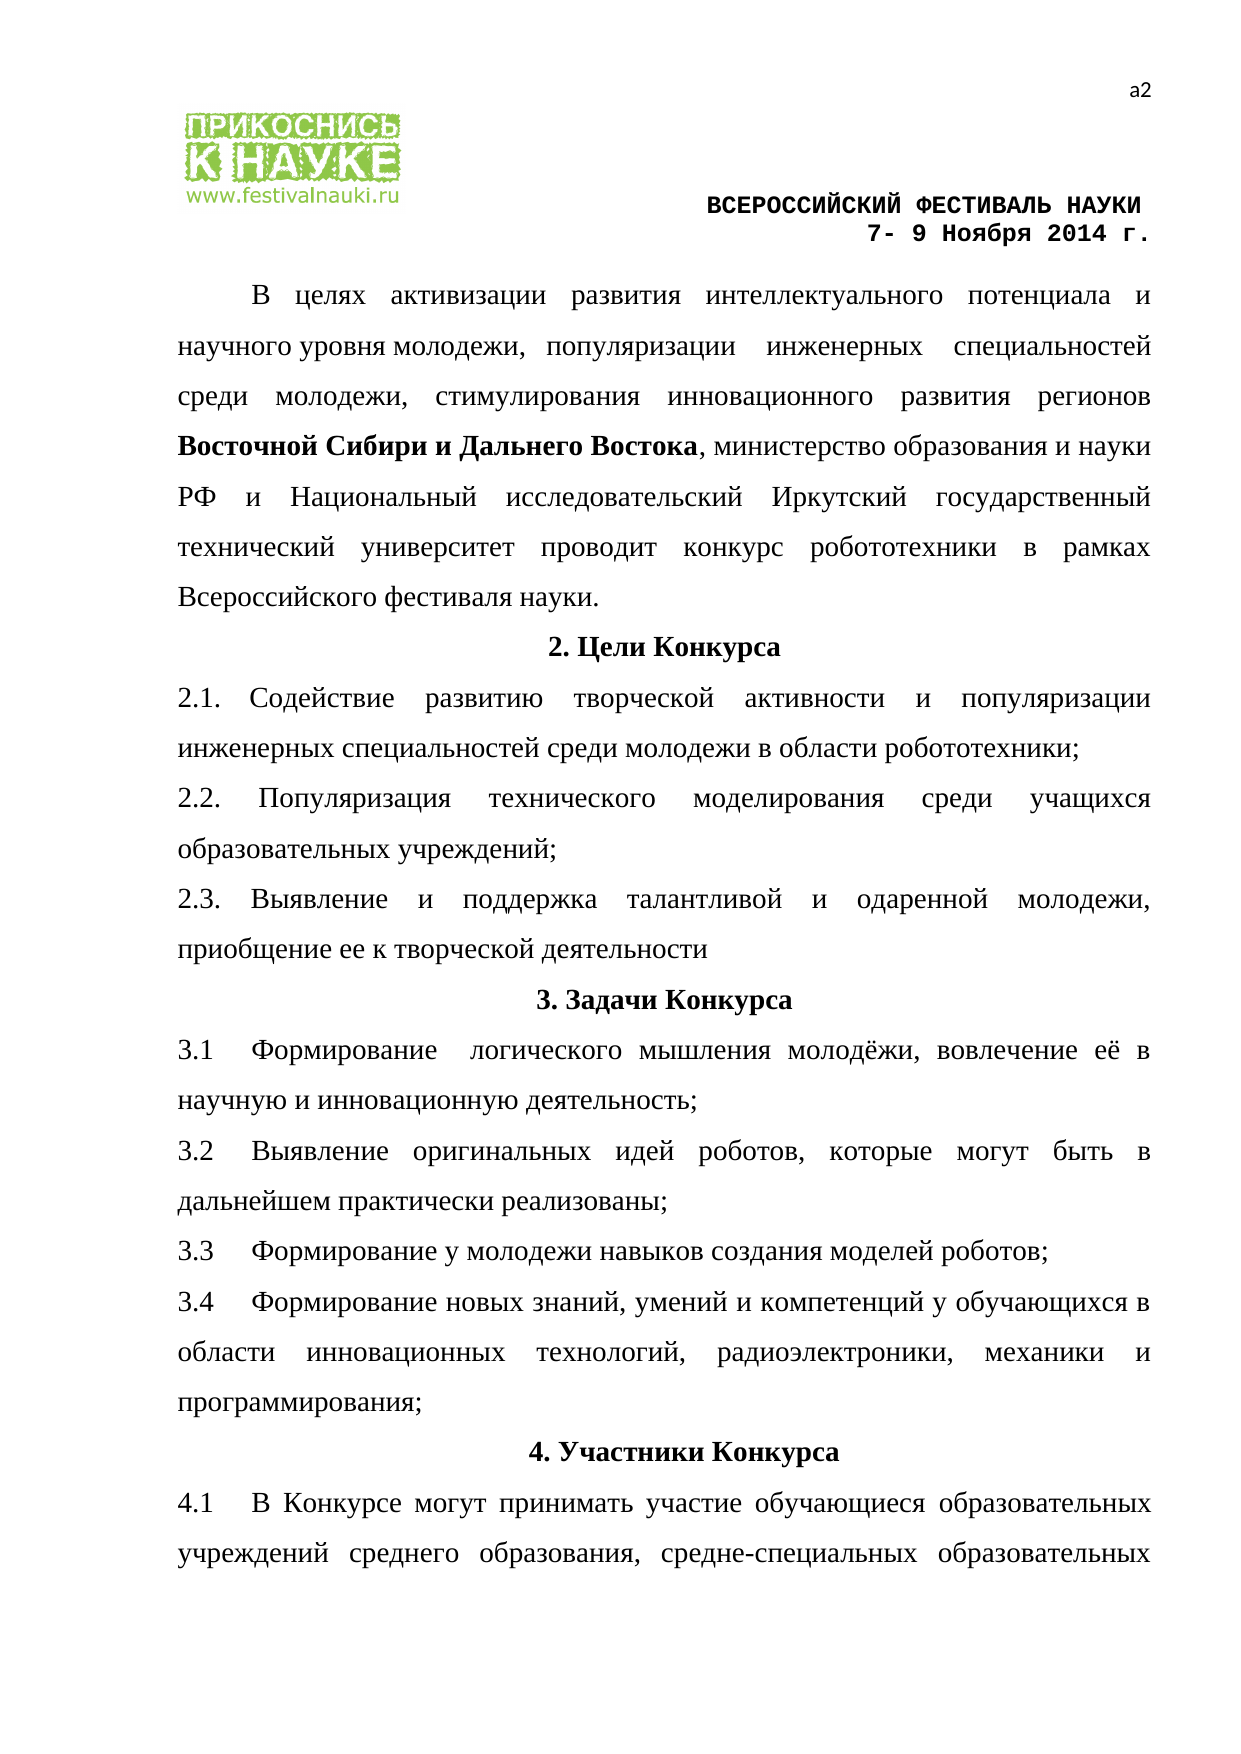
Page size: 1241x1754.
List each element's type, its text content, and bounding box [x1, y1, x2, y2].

text 2. Цели Конкурса [177, 629, 1152, 663]
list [177, 1485, 1152, 1569]
list Формирование новых знаний, умений и компетенций у обучающихся в области инновационных технологий, радиоэлектроники, механики и программирования; [177, 1284, 1152, 1418]
list Формирование у молодежи навыков создания моделей роботов; [177, 1233, 1152, 1267]
text 2.2. Популяризация технического моделирования среди учащихся образовательных учреждений; [177, 781, 1152, 864]
text 4. Участники Конкурса [216, 1434, 1152, 1468]
text В целях активизации развития интеллектуального потенциала и научного уровня молодежи, популяризации инженерных специальностей среди молодежи, стимулирования инновационного развития регионов Восточной Сибири и Дальнего Востока, министерство образования и науки РФ и Национальный исследовательский Иркутский государственный технический университет проводит конкурс робототехники в рамках Всероссийского фестиваля науки. [177, 277, 1152, 613]
text 3. Задачи Конкурса [177, 982, 1152, 1015]
text 2.3. Выявление и поддержка талантливой и одаренной молодежи, приобщение ее к творческой деятельности [177, 881, 1152, 965]
text 2.1. Содействие развитию творческой активности и популяризации инженерных специальностей среди молодежи в области робототехники; [177, 680, 1152, 764]
list Выявление оригинальных идей роботов, которые могут быть в дальнейшем практически реализованы; [177, 1133, 1152, 1217]
list Формирование логического мышления молодёжи, вовлечение её в научную и инновационную деятельность; [177, 1032, 1152, 1116]
